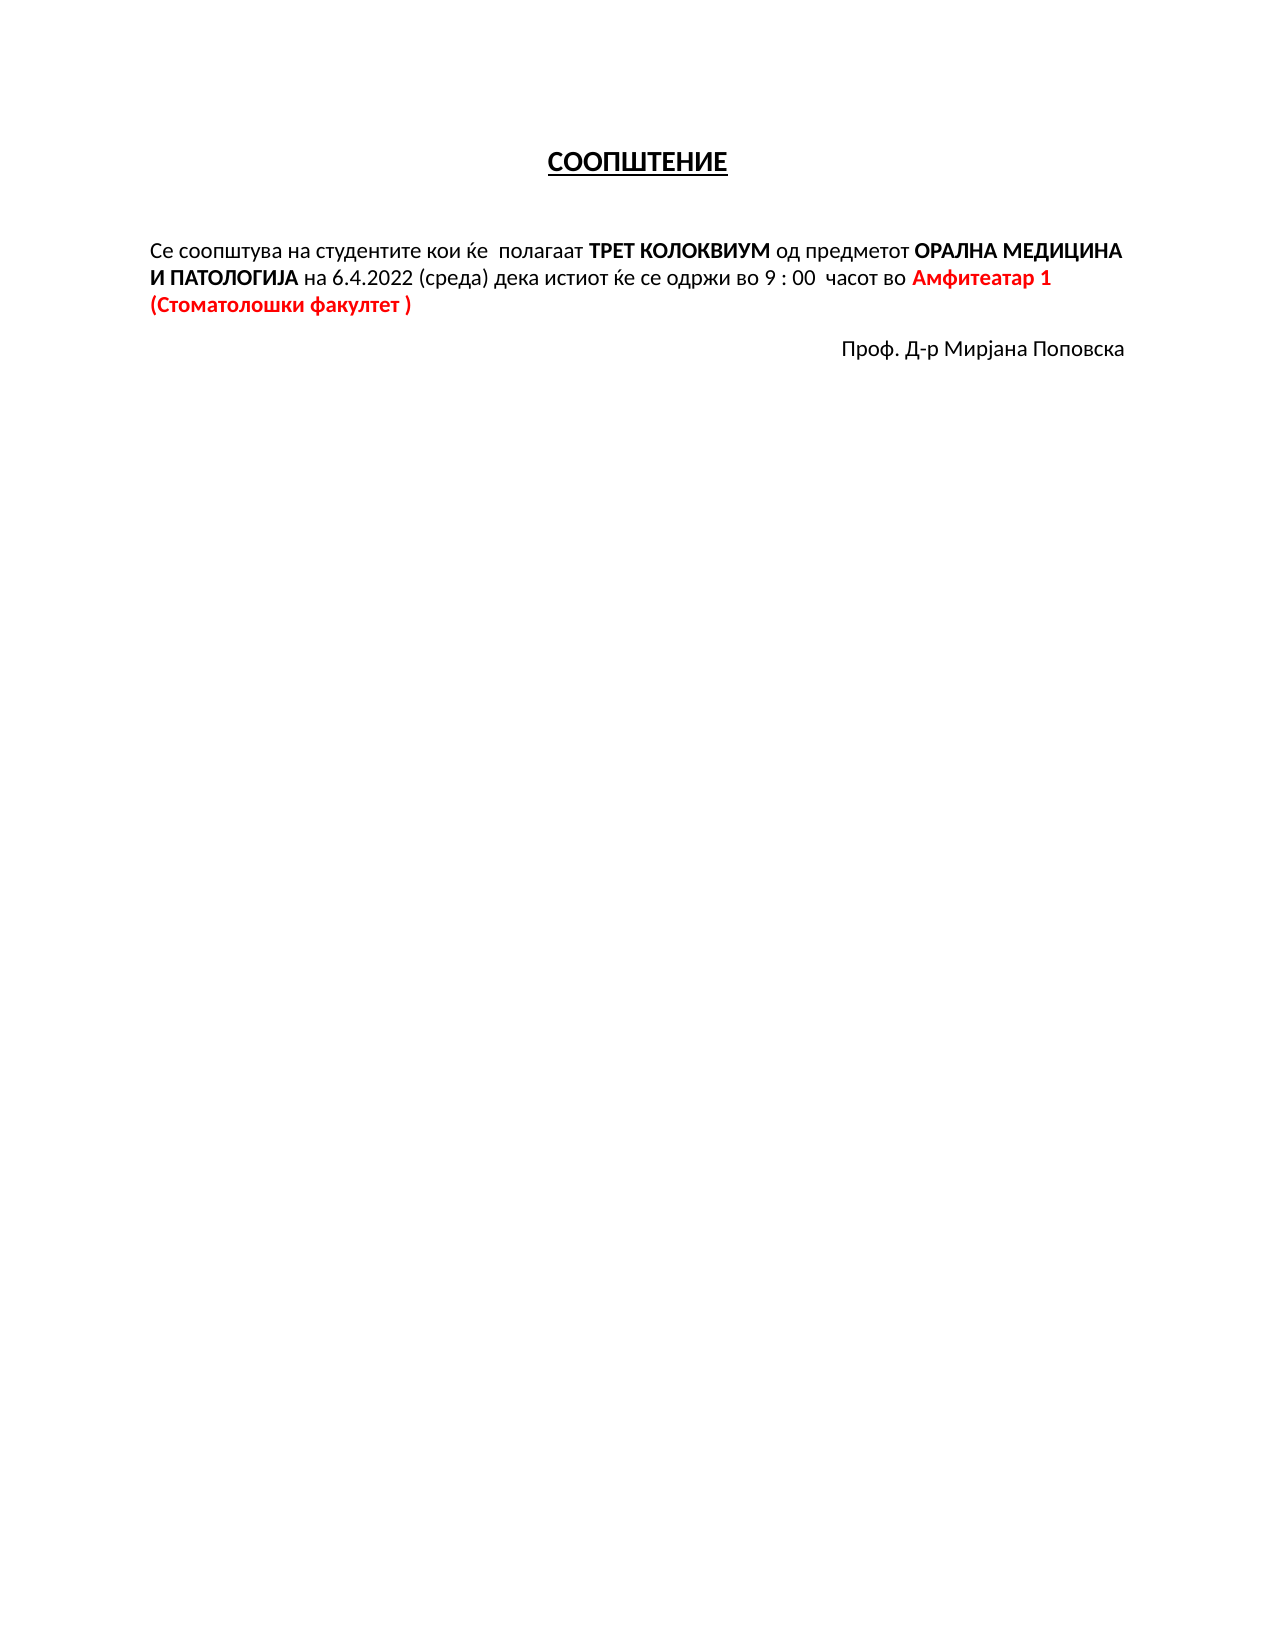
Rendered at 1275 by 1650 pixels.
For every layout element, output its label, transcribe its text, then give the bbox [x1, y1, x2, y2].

text СООПШТЕНИЕ [150, 150, 1125, 177]
text Проф. Д-р Мирјана Поповска [150, 335, 1125, 362]
text Се соопштува на студентите кои ќе полагаат ТРЕТ КОЛОКВИУМ од предметот ОРАЛНА МЕДИЦИНА И ПАТОЛОГИЈА на 6.4.2022 (среда) дека истиот ќе се одржи во 9 : 00 часот во Амфитеатар 1 (Стоматолошки факултет ) [150, 237, 1125, 318]
